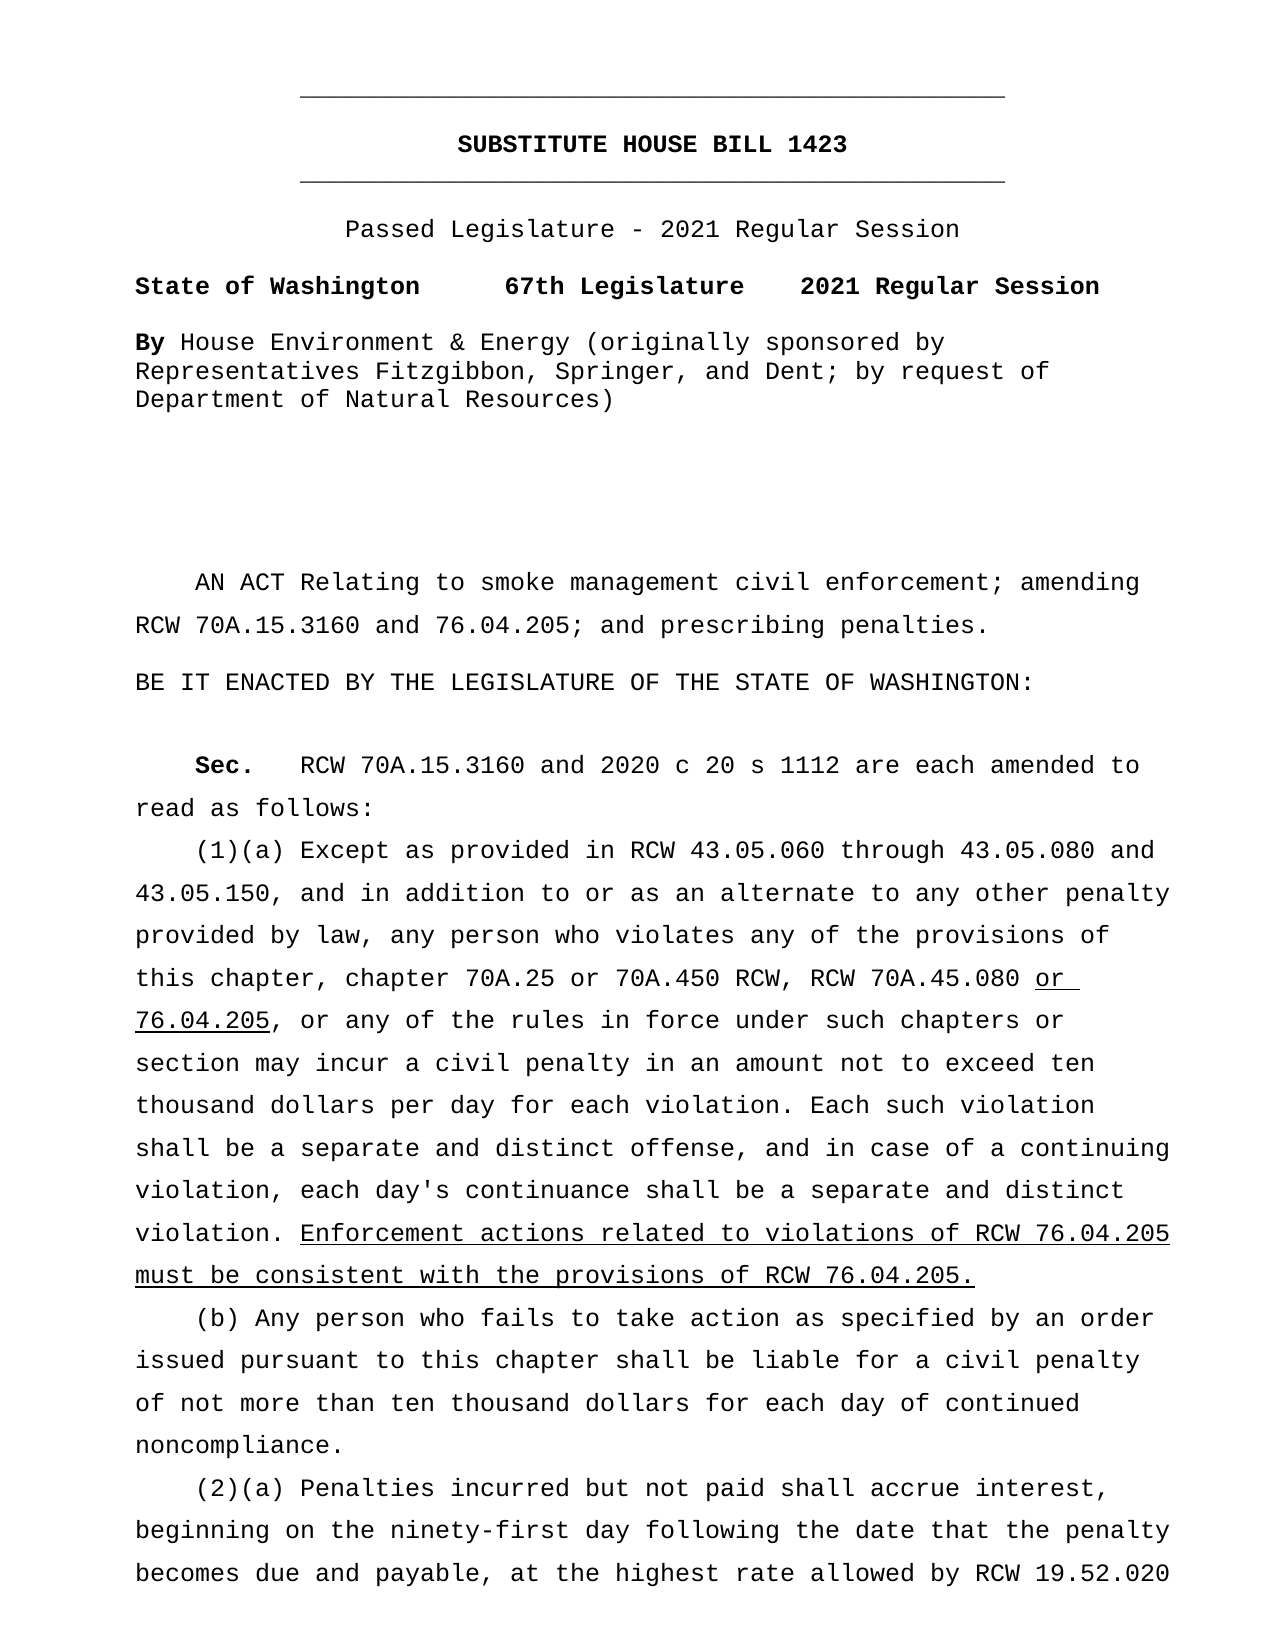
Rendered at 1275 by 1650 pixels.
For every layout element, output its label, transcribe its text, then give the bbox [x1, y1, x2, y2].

text SUBSTITUTE HOUSE BILL 1423 [135, 132, 1170, 160]
text (b) Any person who fails to take action as specified by an order issued pursuant to this chapter shall be liable for a civil penalty of not more than ten thousand dollars for each day of continued noncompliance. [135, 1292, 1170, 1462]
text BE IT ENACTED BY THE LEGISLATURE OF THE STATE OF WASHINGTON: [135, 670, 1170, 698]
text By House Environment & Energy (originally sponsored by Representatives Fitzgibbon, Springer, and Dent; by request of Department of Natural Resources) [135, 330, 1170, 415]
text State of Washington 67th Legislature 2021 Regular Session [135, 273, 1170, 302]
text _______________________________________________ [135, 160, 1170, 188]
text (1)(a) Except as provided in RCW 43.05.060 through 43.05.080 and 43.05.150, and in addition to or as an alternate to any other penalty provided by law, any person who violates any of the provisions of this chapter, chapter 70A.25 or 70A.450 RCW, RCW 70A.45.080 or 76.04.205, or any of the rules in force under such chapters or section may incur a civil penalty in an amount not to exceed ten thousand dollars per day for each violation. Each such violation shall be a separate and distinct offense, and in case of a continuing violation, each day's continuance shall be a separate and distinct violation. Enforcement actions related to violations of RCW 76.04.205 must be consistent with the provisions of RCW 76.04.205. [135, 825, 1170, 1292]
text Passed Legislature - 2021 Regular Session [135, 217, 1170, 245]
text _______________________________________________ [135, 75, 1170, 103]
text AN ACT Relating to smoke management civil enforcement; amending RCW 70A.15.3160 and 76.04.205; and prescribing penalties. [135, 557, 1170, 642]
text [135, 1462, 1170, 1590]
text Sec. RCW 70A.15.3160 and 2020 c 20 s 1112 are each amended to read as follows: [135, 740, 1170, 825]
